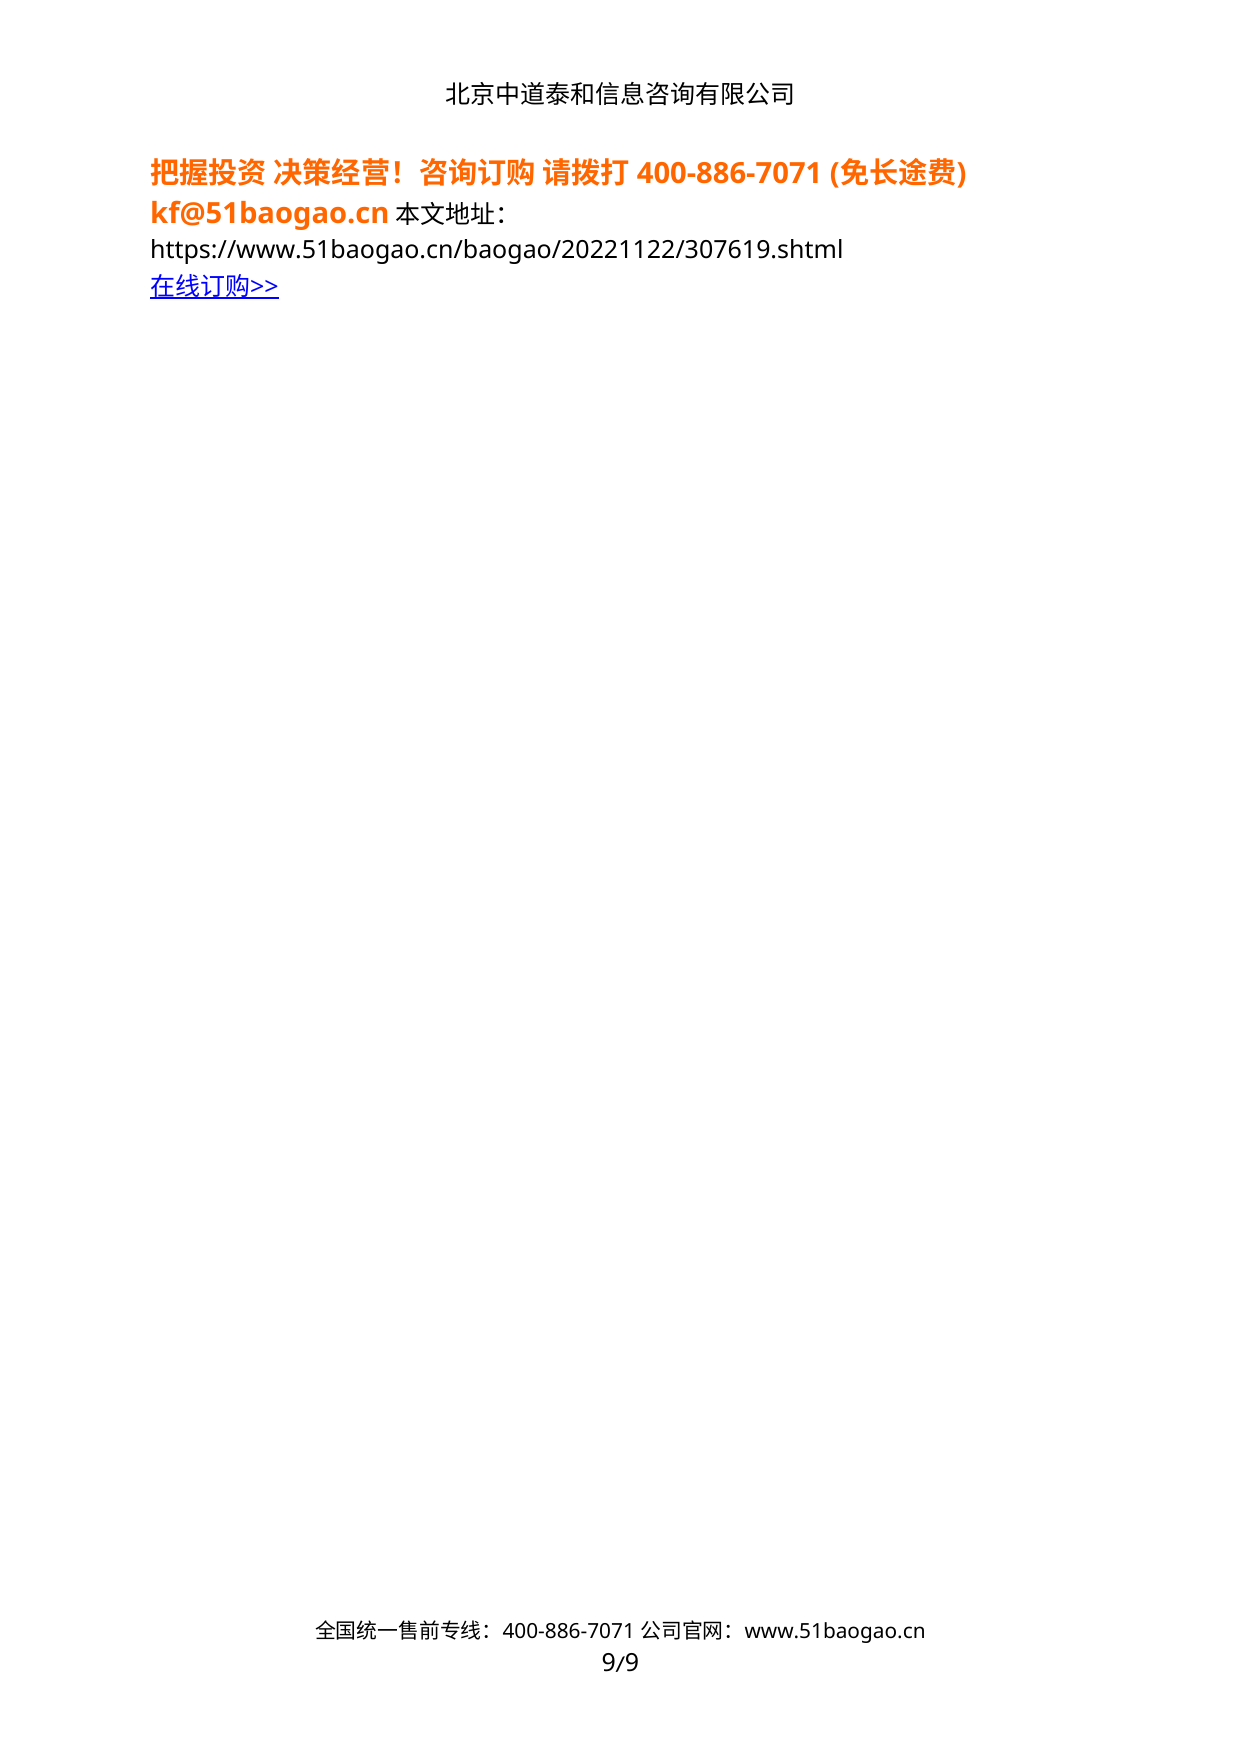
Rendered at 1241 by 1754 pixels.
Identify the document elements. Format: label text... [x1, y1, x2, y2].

text 把握投资 决策经营！咨询订购 请拨打 400-886-7071 (免长途费) kf@51baogao.cn本文地址：https://www.51baogao.cn/baogao/20221122/307619.shtml [150, 150, 1090, 266]
text 在线订购>> [150, 266, 1090, 302]
